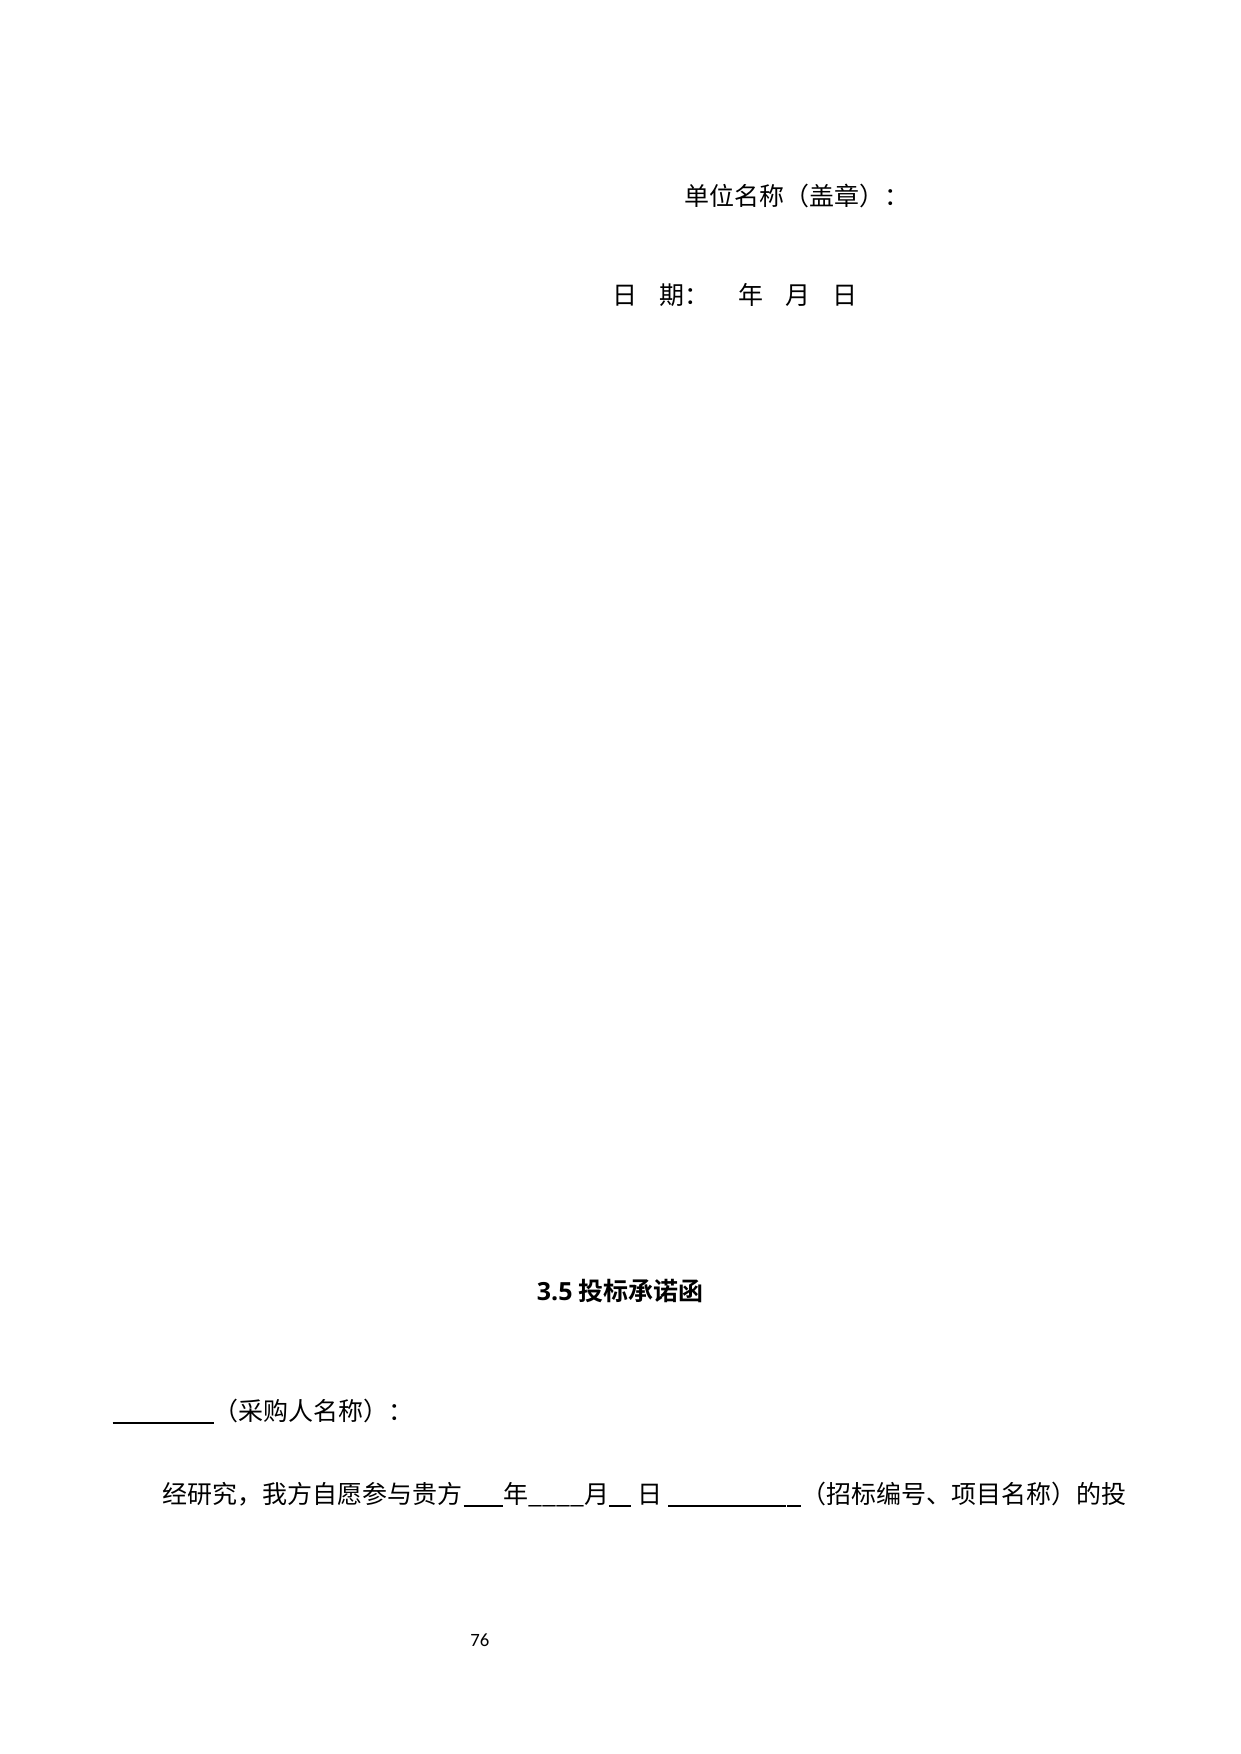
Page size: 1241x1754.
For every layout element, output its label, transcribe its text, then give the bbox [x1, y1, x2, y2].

text 3.5 投标承诺函 [112, 1271, 1128, 1308]
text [112, 1460, 1128, 1525]
text 单位名称（盖章）： [112, 162, 1084, 227]
text 日 期： 年 月 日 [112, 261, 1084, 326]
text （采购人名称）： [112, 1377, 1128, 1442]
